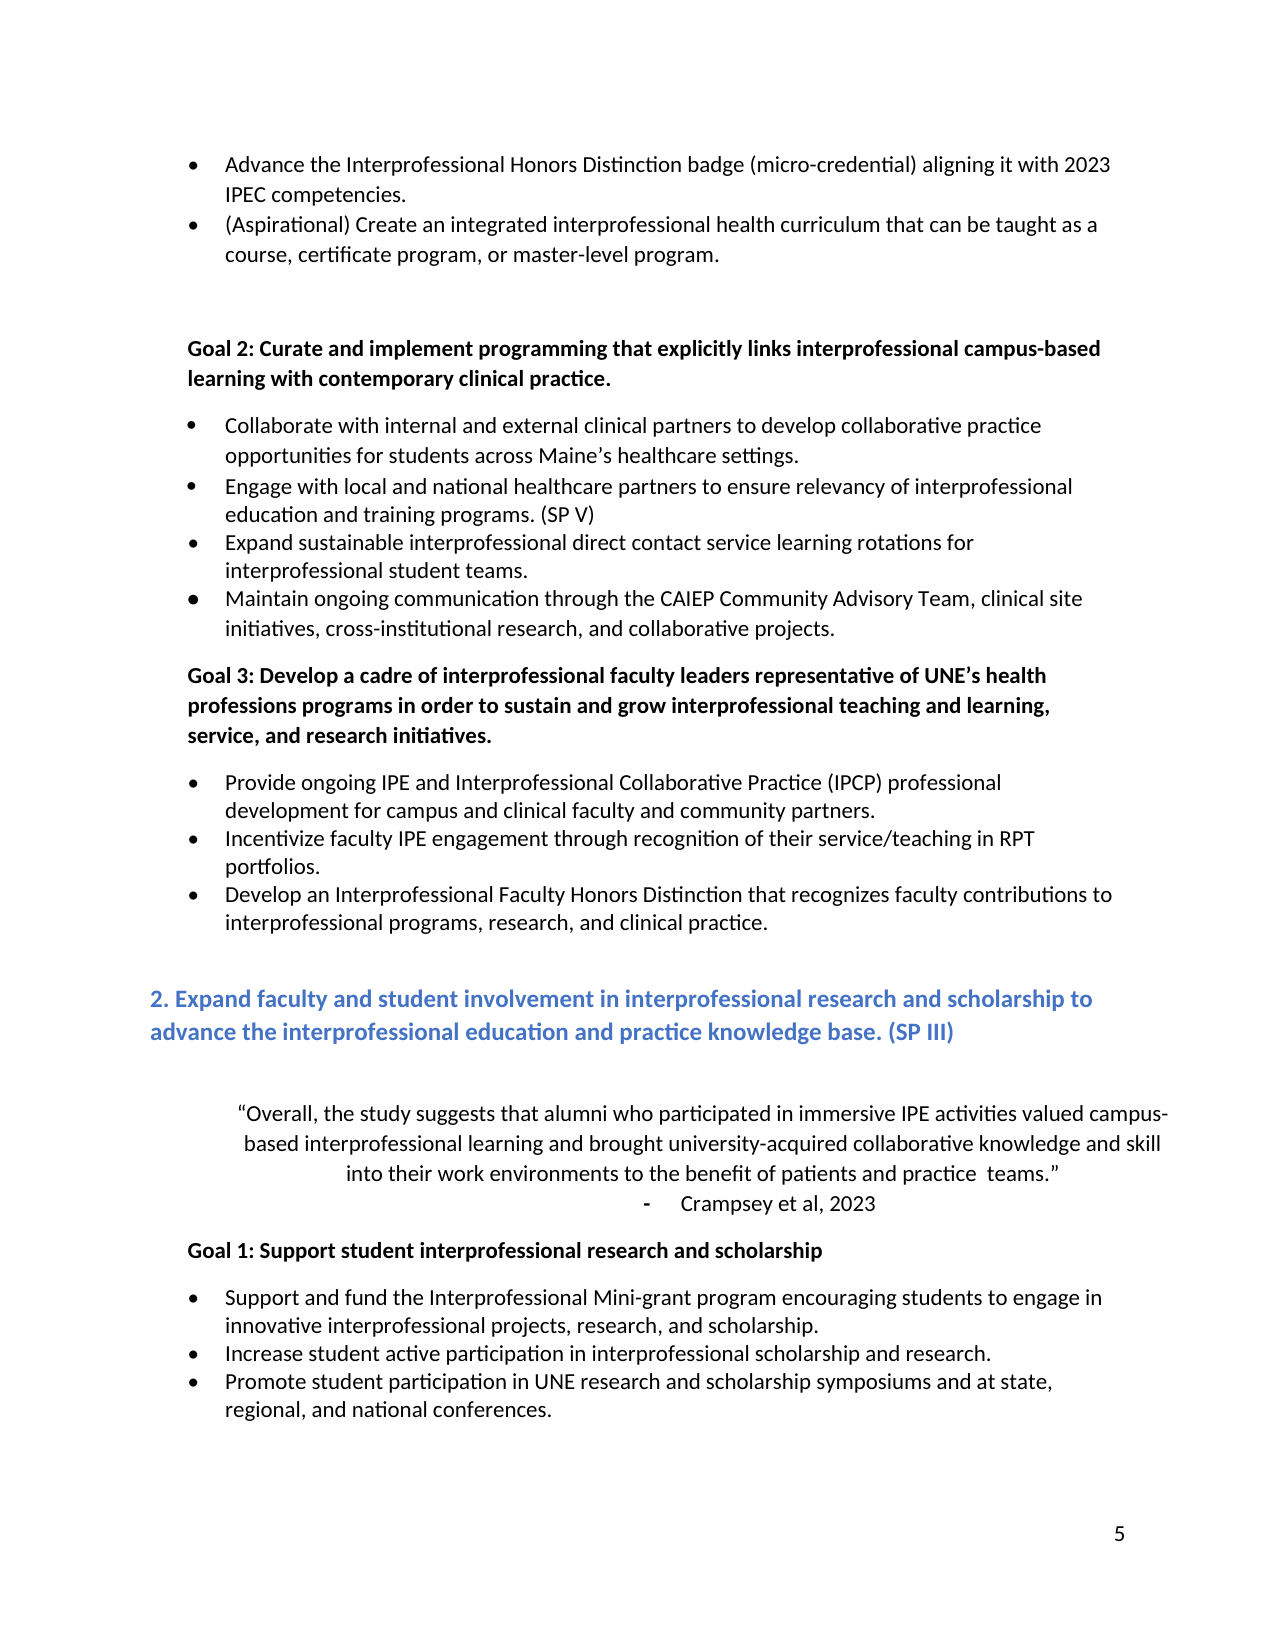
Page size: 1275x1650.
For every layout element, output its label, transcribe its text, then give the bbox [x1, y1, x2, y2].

text Goal 2: Curate and implement programming that explicitly links interprofessional campus-based learning with contemporary clinical practice. [187, 334, 1125, 393]
list Expand sustainable interprofessional direct contact service learning rotations for interprofessional student teams. [187, 528, 1125, 584]
list Crampsey et al, 2023 [337, 1189, 1181, 1217]
list Engage with local and national healthcare partners to ensure relevancy of interprofessional education and training programs. (SP V) [187, 472, 1125, 528]
text Goal 3: Develop a cadre of interprofessional faculty leaders representative of UNE’s health professions programs in order to sustain and grow interprofessional teaching and learning, service, and research initiatives. [187, 661, 1125, 749]
list Promote student participation in UNE research and scholarship symposiums and at state, regional, and national conferences. [187, 1367, 1125, 1423]
text 2. Expand faculty and student involvement in interprofessional research and scholarship to advance the interprofessional education and practice knowledge base. (SP III) [150, 983, 1125, 1047]
list Maintain ongoing communication through the CAIEP Community Advisory Team, clinical site initiatives, cross-institutional research, and collaborative projects. [187, 584, 1125, 642]
list Advance the Interprofessional Honors Distinction badge (micro-credential) aligning it with 2023 IPEC competencies. [187, 150, 1125, 208]
list Support and fund the Interprofessional Mini-grant program encouraging students to engage in innovative interprofessional projects, research, and scholarship. [187, 1283, 1125, 1339]
list (Aspirational) Create an integrated interprofessional health curriculum that can be taught as a course, certificate program, or master-level program. [187, 210, 1125, 269]
list Collaborate with internal and external clinical partners to develop collaborative practice opportunities for students across Maine’s healthcare settings. [187, 411, 1125, 470]
list Develop an Interprofessional Faculty Honors Distinction that recognizes faculty contributions to interprofessional programs, research, and clinical practice. [187, 880, 1125, 936]
list Incentivize faculty IPE engagement through recognition of their service/teaching in RPT portfolios. [187, 824, 1125, 880]
list “Overall, the study suggests that alumni who participated in immersive IPE activities valued campus-based interprofessional learning and brought university-acquired collaborative knowledge and skill into their work environments to the benefit of patients and practice teams.” [225, 1099, 1181, 1187]
text Goal 1: Support student interprofessional research and scholarship [150, 1236, 1125, 1264]
list Increase student active participation in interprofessional scholarship and research. [187, 1339, 1125, 1367]
list Provide ongoing IPE and Interprofessional Collaborative Practice (IPCP) professional development for campus and clinical faculty and community partners. [187, 768, 1125, 824]
